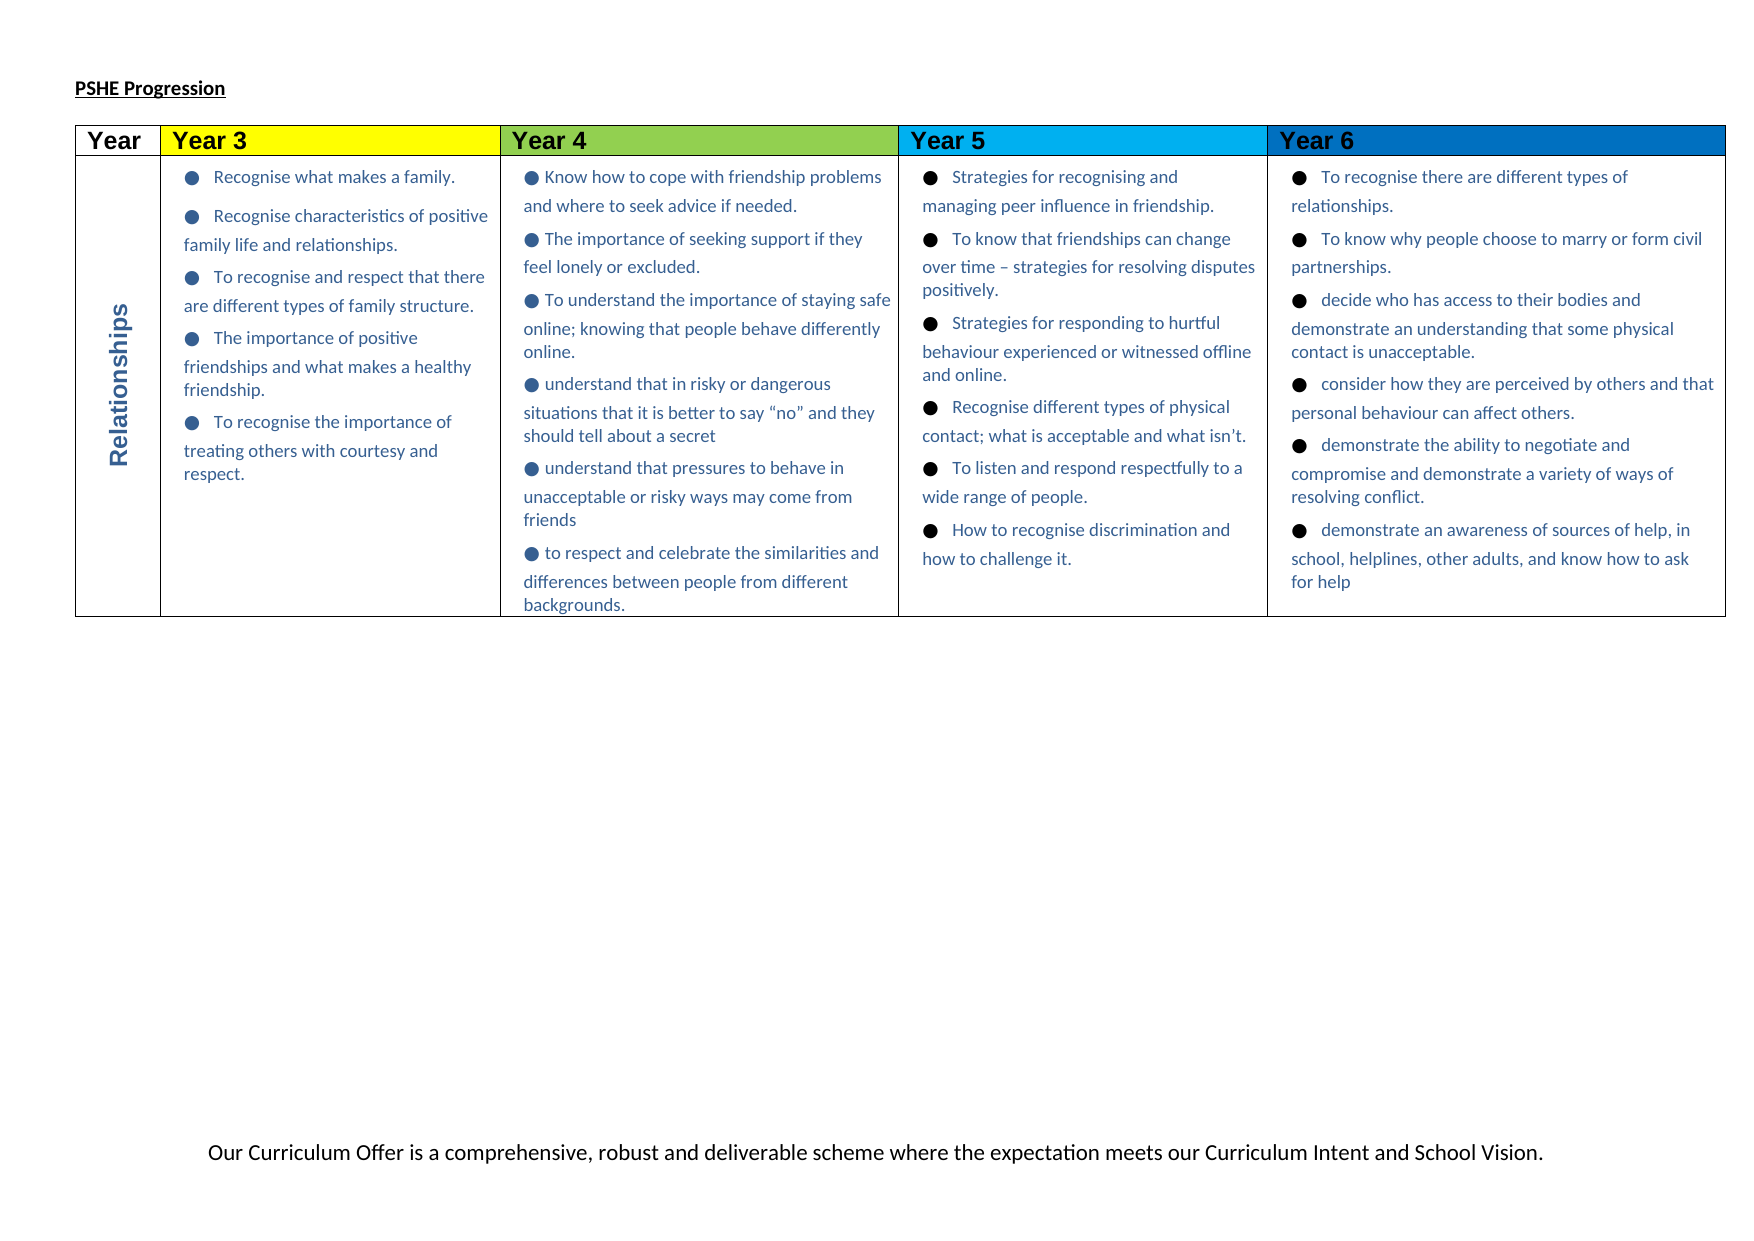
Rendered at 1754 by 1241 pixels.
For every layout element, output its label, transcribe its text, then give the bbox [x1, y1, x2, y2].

text PSHE Progression [75, 75, 1679, 100]
table_cell Recognise what makes a family. Recognise characteristics of positive family life and relationships. To recognise and respect that there are different types of family structure. The importance of positive friendships and what makes a healthy friendship. To recognise the importance of treating others with courtesy and respect. [161, 156, 500, 616]
table_header Year [76, 126, 160, 155]
table_cell To recognise there are different types of relationships. To know why people choose to marry or form civil partnerships. decide who has access to their bodies and demonstrate an understanding that some physical contact is unacceptable. consider how they are perceived by others and that personal behaviour can affect others. demonstrate the ability to negotiate and compromise and demonstrate a variety of ways of resolving conflict. demonstrate an awareness of sources of help, in school, helplines, other adults, and know how to ask for help [1268, 156, 1725, 616]
table_cell Strategies for recognising and managing peer influence in friendship. To know that friendships can change over time – strategies for resolving disputes positively. Strategies for responding to hurtful behaviour experienced or witnessed offline and online. Recognise different types of physical contact; what is acceptable and what isn’t. To listen and respond respectfully to a wide range of people. How to recognise discrimination and how to challenge it. [899, 156, 1267, 616]
table_header Year 3 [161, 126, 500, 155]
table_header Year 5 [899, 126, 1267, 155]
table_cell Know how to cope with friendship problems and where to seek advice if needed. The importance of seeking support if they feel lonely or excluded. To understand the importance of staying safe online; knowing that people behave differently online. understand that in risky or dangerous situations that it is better to say “no” and they should tell about a secret understand that pressures to behave in unacceptable or risky ways may come from friends to respect and celebrate the similarities and differences between people from different backgrounds. [501, 156, 898, 616]
table_header Year 4 [501, 126, 898, 155]
table_header Year 6 [1268, 126, 1725, 155]
table_cell Relationships [76, 156, 160, 616]
